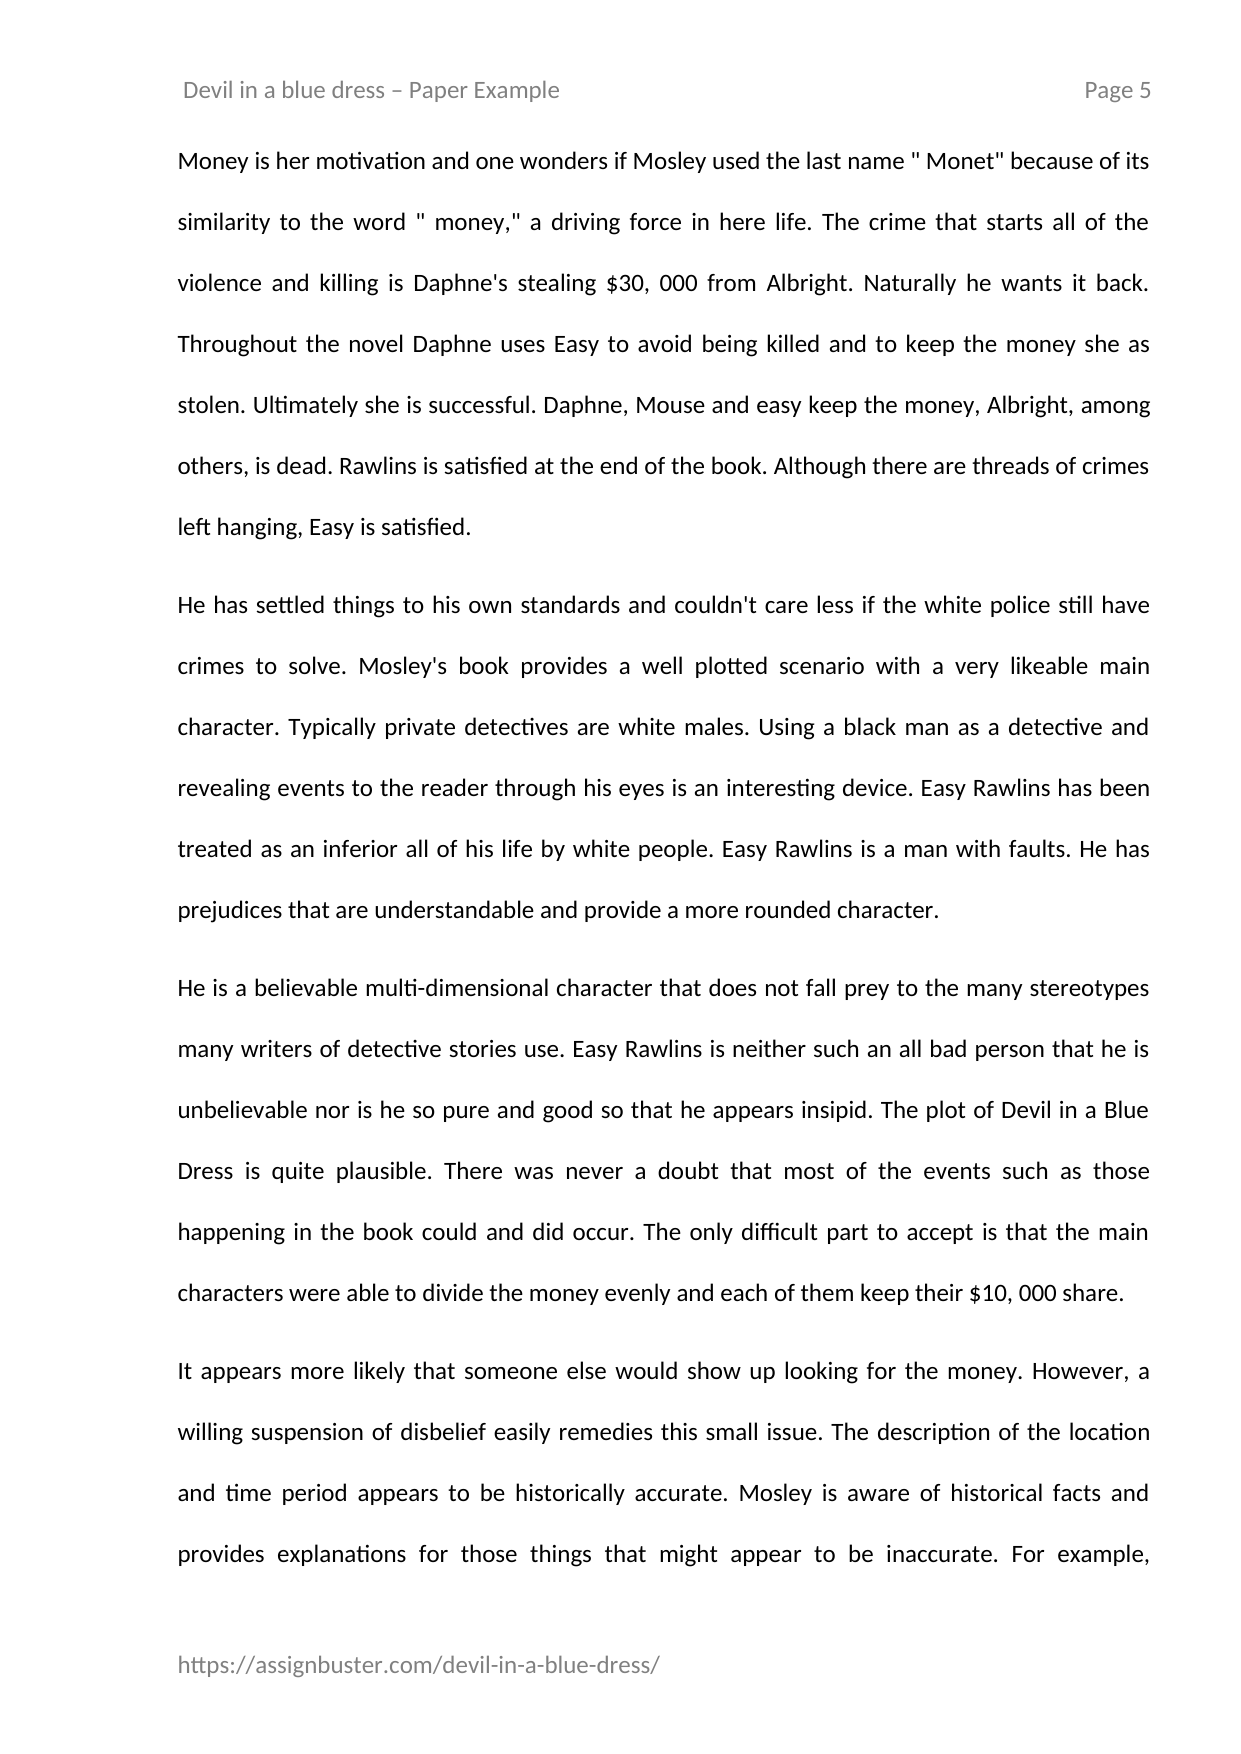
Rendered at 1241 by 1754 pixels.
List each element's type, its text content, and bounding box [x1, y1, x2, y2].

text He has settled things to his own standards and couldn't care less if the white police still have crimes to solve. Mosley's book provides a well plotted scenario with a very likeable main character. Typically private detectives are white males. Using a black man as a detective and revealing events to the reader through his eyes is an interesting device. Easy Rawlins has been treated as an inferior all of his life by white people. Easy Rawlins is a man with faults. He has prejudices that are understandable and provide a more rounded character. [177, 589, 1152, 925]
text Money is her motivation and one wonders if Mosley used the last name " Monet" because of its similarity to the word " money," a driving force in here life. The crime that starts all of the violence and killing is Daphne's stealing $30, 000 from Albright. Naturally he wants it back. Throughout the novel Daphne uses Easy to avoid being killed and to keep the money she as stolen. Ultimately she is successful. Daphne, Mouse and easy keep the money, Albright, among others, is dead. Rawlins is satisfied at the end of the book. Although there are threads of crimes left hanging, Easy is satisfied. [177, 145, 1152, 542]
text He is a believable multi-dimensional character that does not fall prey to the many stereotypes many writers of detective stories use. Easy Rawlins is neither such an all bad person that he is unbelievable nor is he so pure and good so that he appears insipid. The plot of Devil in a Blue Dress is quite plausible. There was never a doubt that most of the events such as those happening in the book could and did occur. The only difficult part to accept is that the main characters were able to divide the money evenly and each of them keep their $10, 000 share. [177, 972, 1152, 1308]
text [177, 1355, 1152, 1568]
